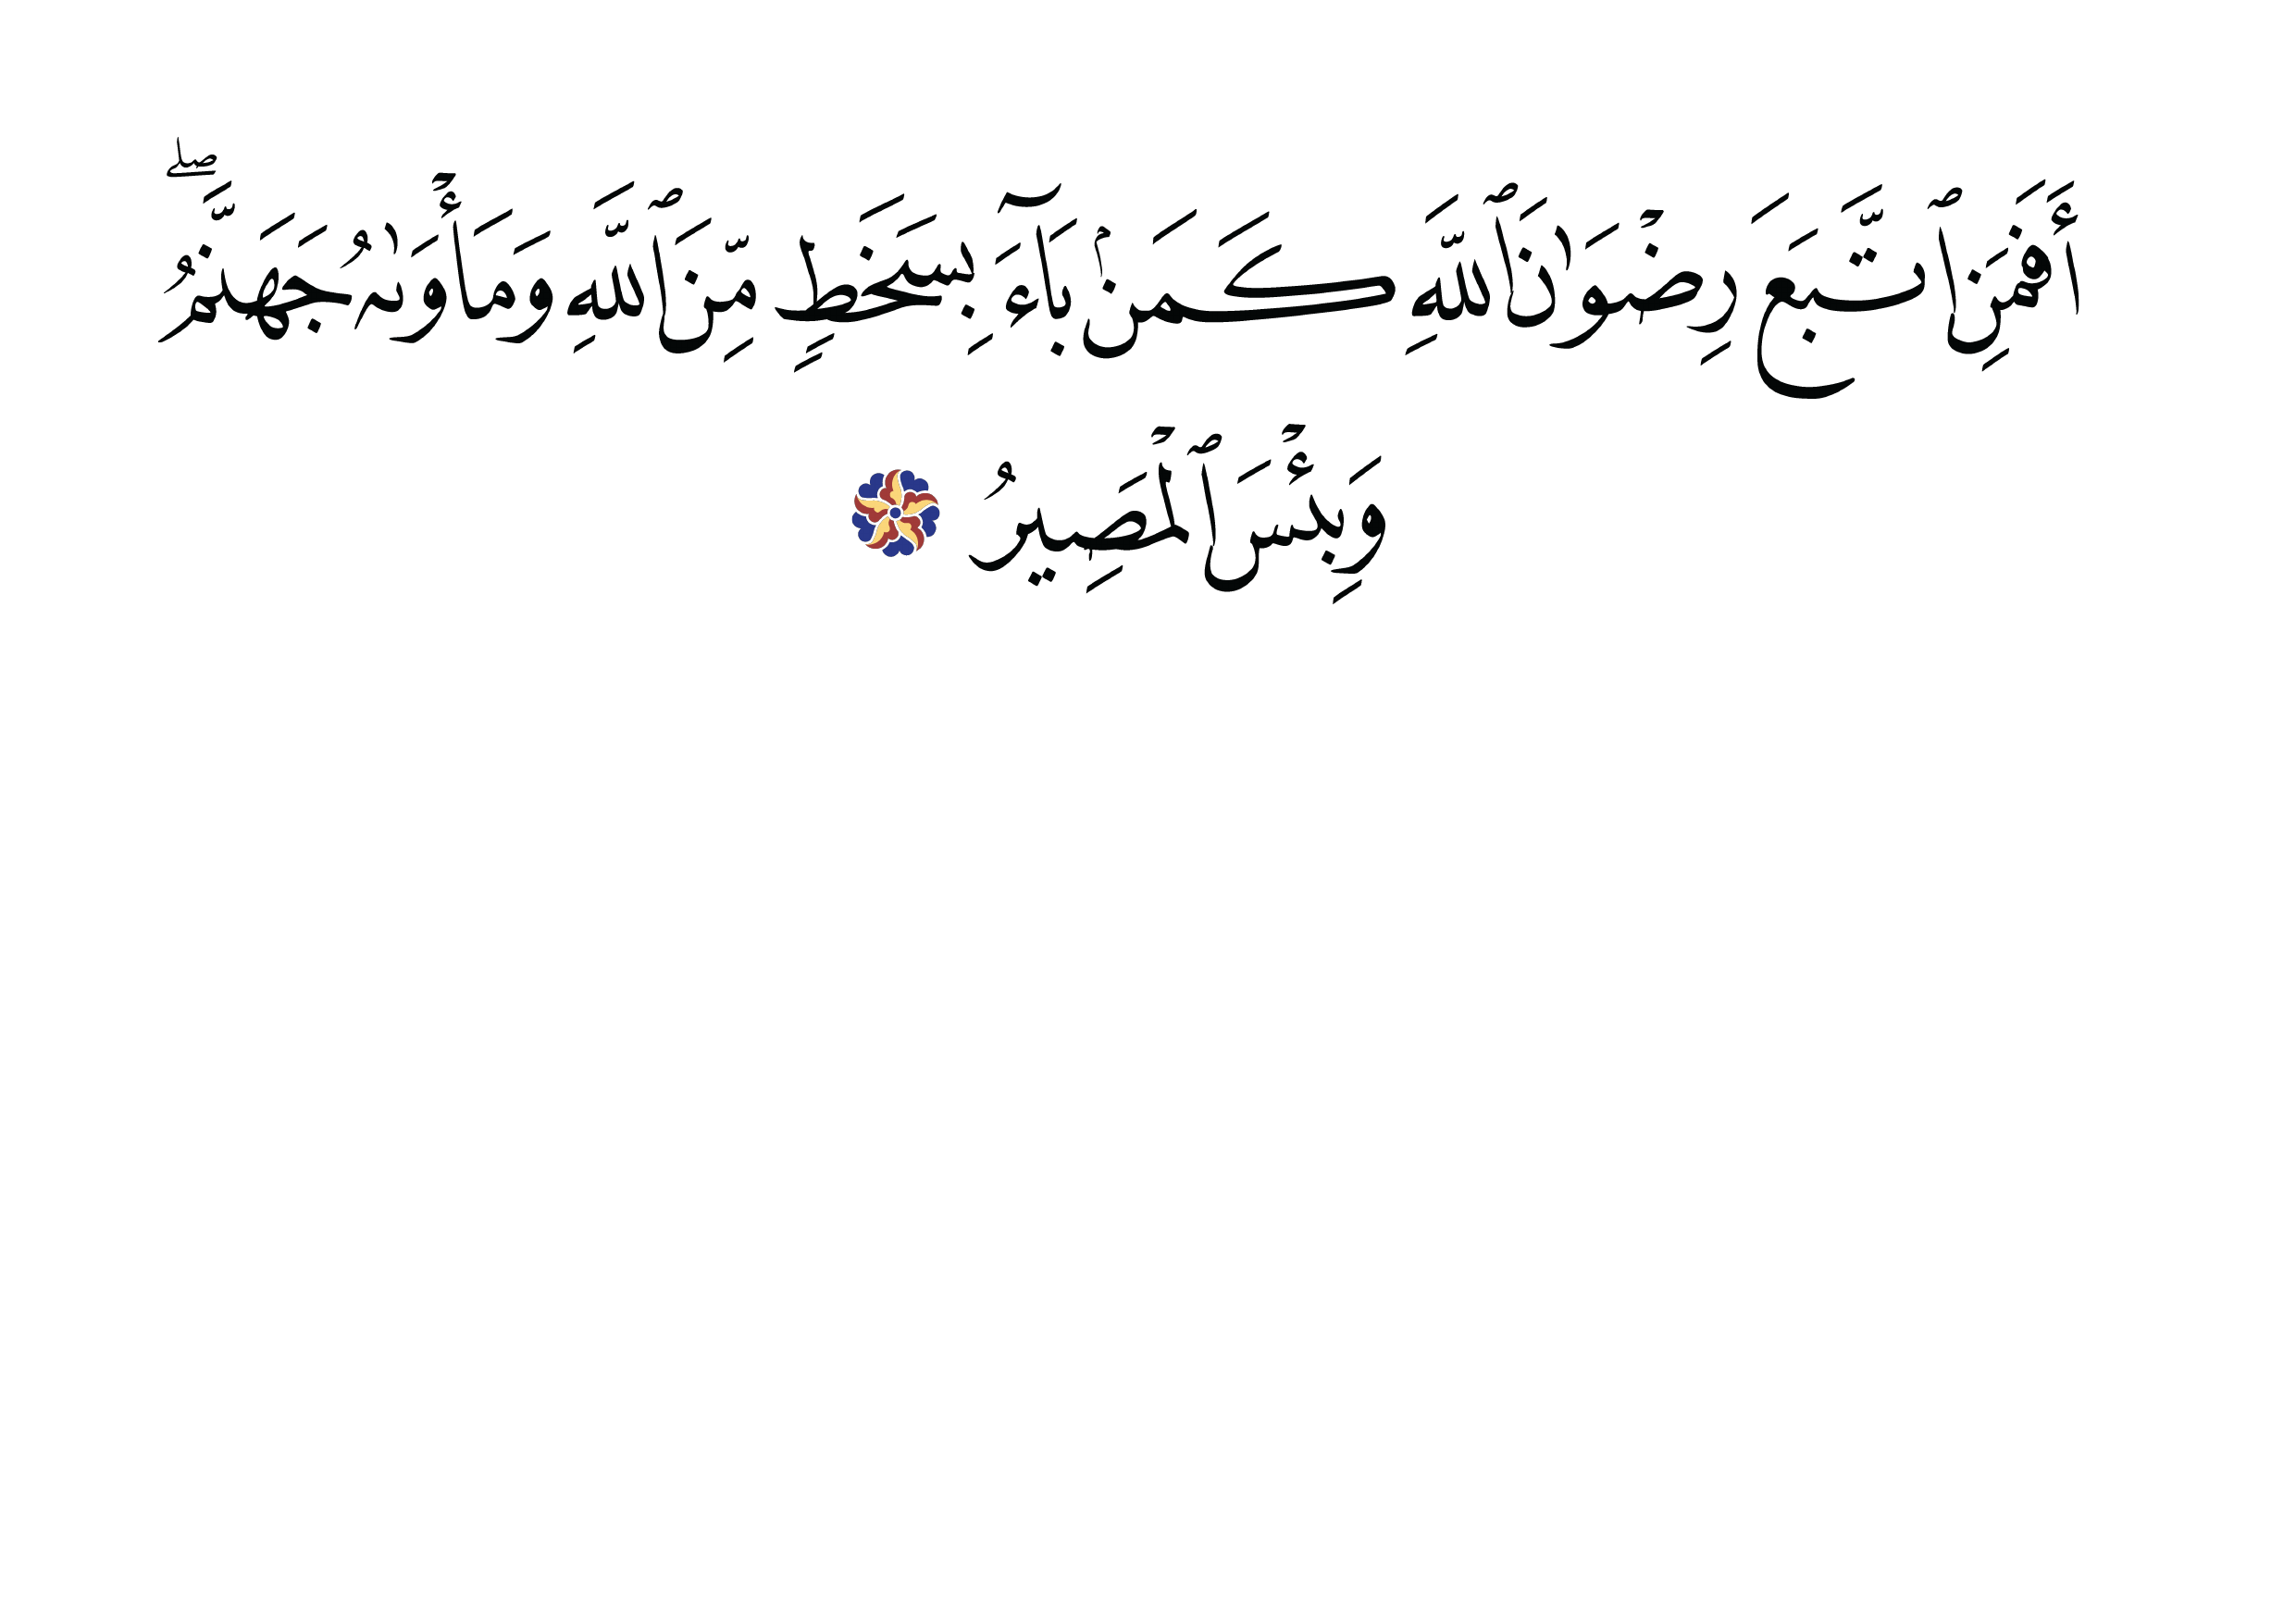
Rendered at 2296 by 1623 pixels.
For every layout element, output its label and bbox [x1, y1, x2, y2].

picture [57, 57, 2179, 720]
